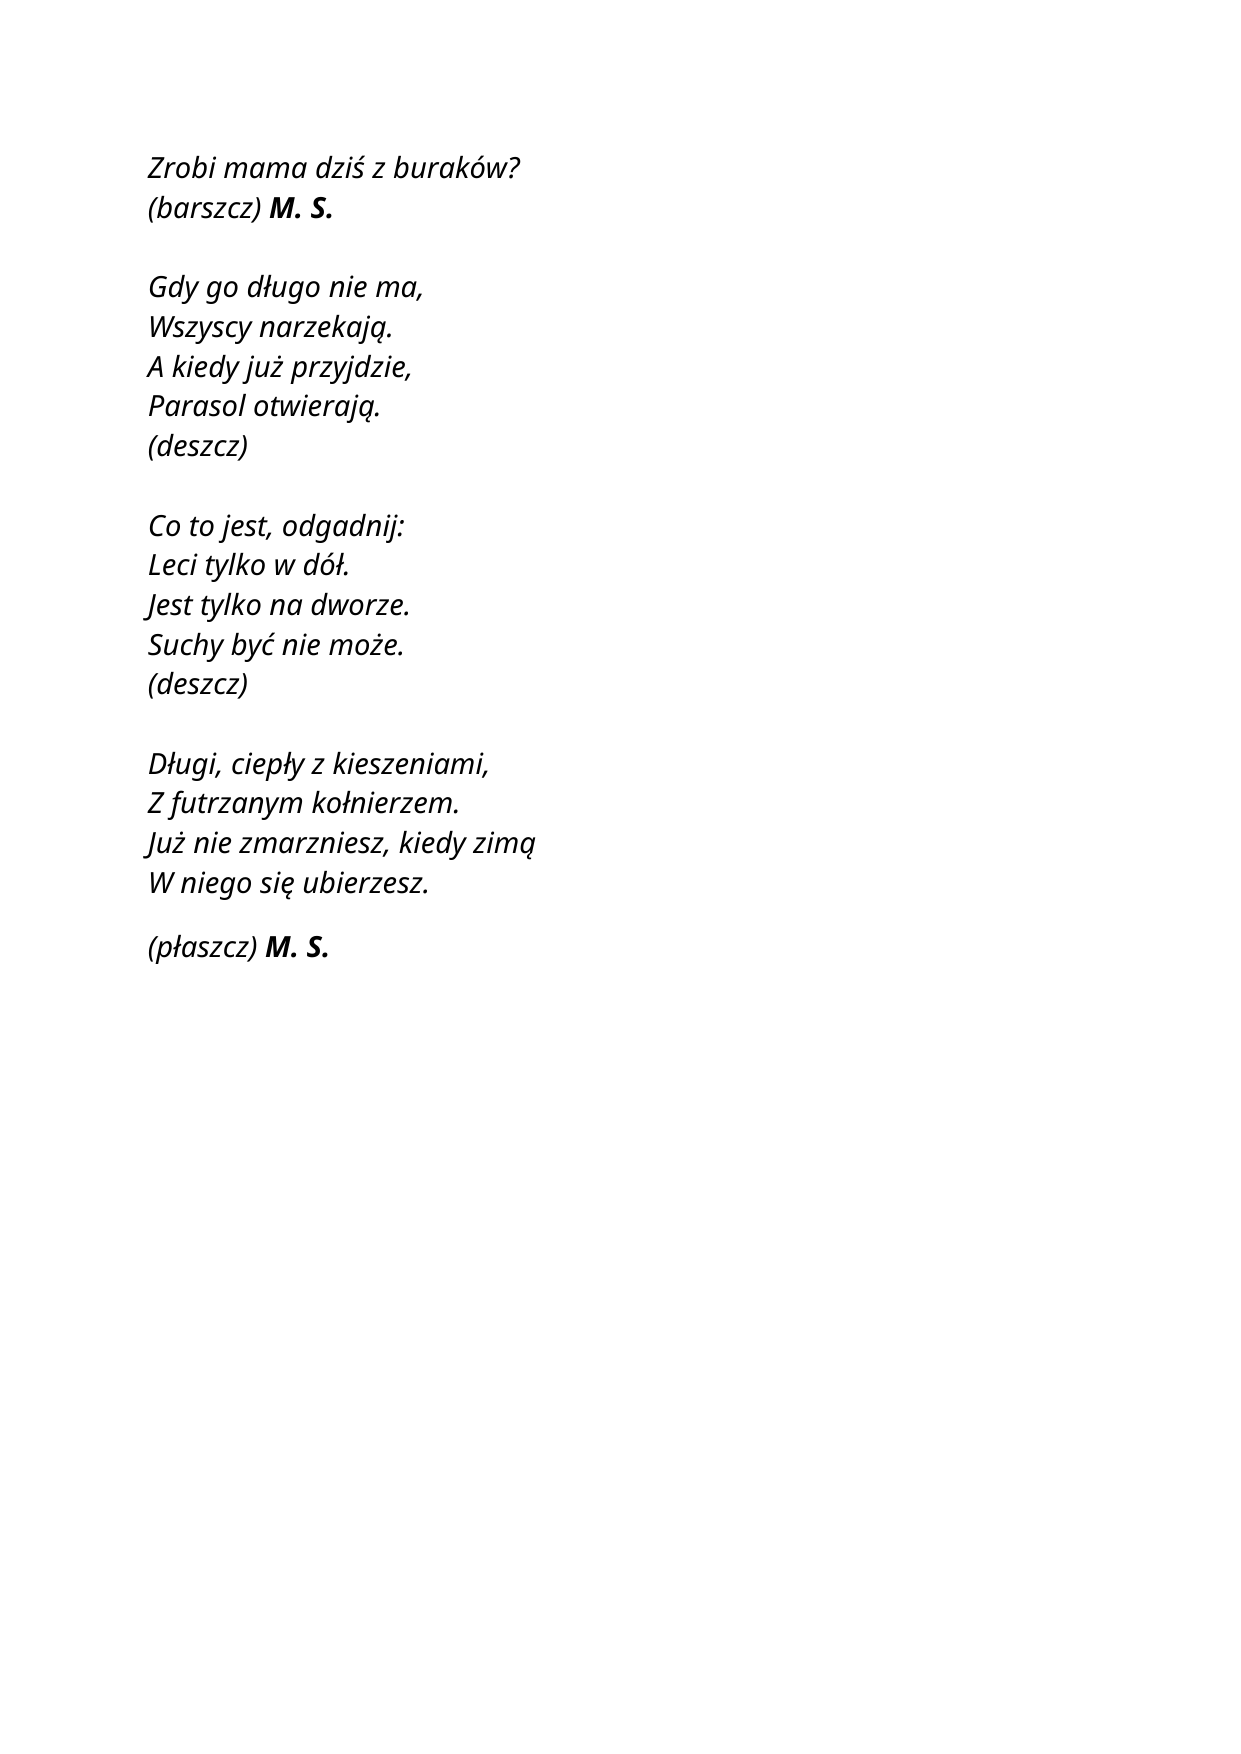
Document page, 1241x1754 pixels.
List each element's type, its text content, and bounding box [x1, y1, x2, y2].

text A kiedy już przyjdzie, [148, 346, 1093, 386]
text (deszcz) [148, 425, 1093, 465]
text Z futrzanym kołnierzem. [148, 783, 1093, 822]
text Jest tylko na dworze. [148, 584, 1093, 624]
text (płaszcz) M. S. [148, 927, 1093, 966]
text Zrobi mama dziś z buraków? [148, 148, 1093, 187]
text (deszcz) [148, 663, 1093, 703]
text Suchy być nie może. [148, 624, 1093, 663]
text Gdy go długo nie ma, [148, 267, 1093, 306]
text Długi, ciepły z kieszeniami, [148, 743, 1093, 783]
text (barszcz) M. S. [148, 187, 1093, 227]
text Leci tylko w dół. [148, 544, 1093, 584]
text Co to jest, odgadnij: [148, 505, 1093, 544]
text Wszyscy narzekają. [148, 306, 1093, 346]
text Parasol otwierają. [148, 386, 1093, 425]
text Już nie zmarzniesz, kiedy zimą [148, 822, 1093, 862]
text W niego się ubierzesz. [148, 862, 1093, 902]
